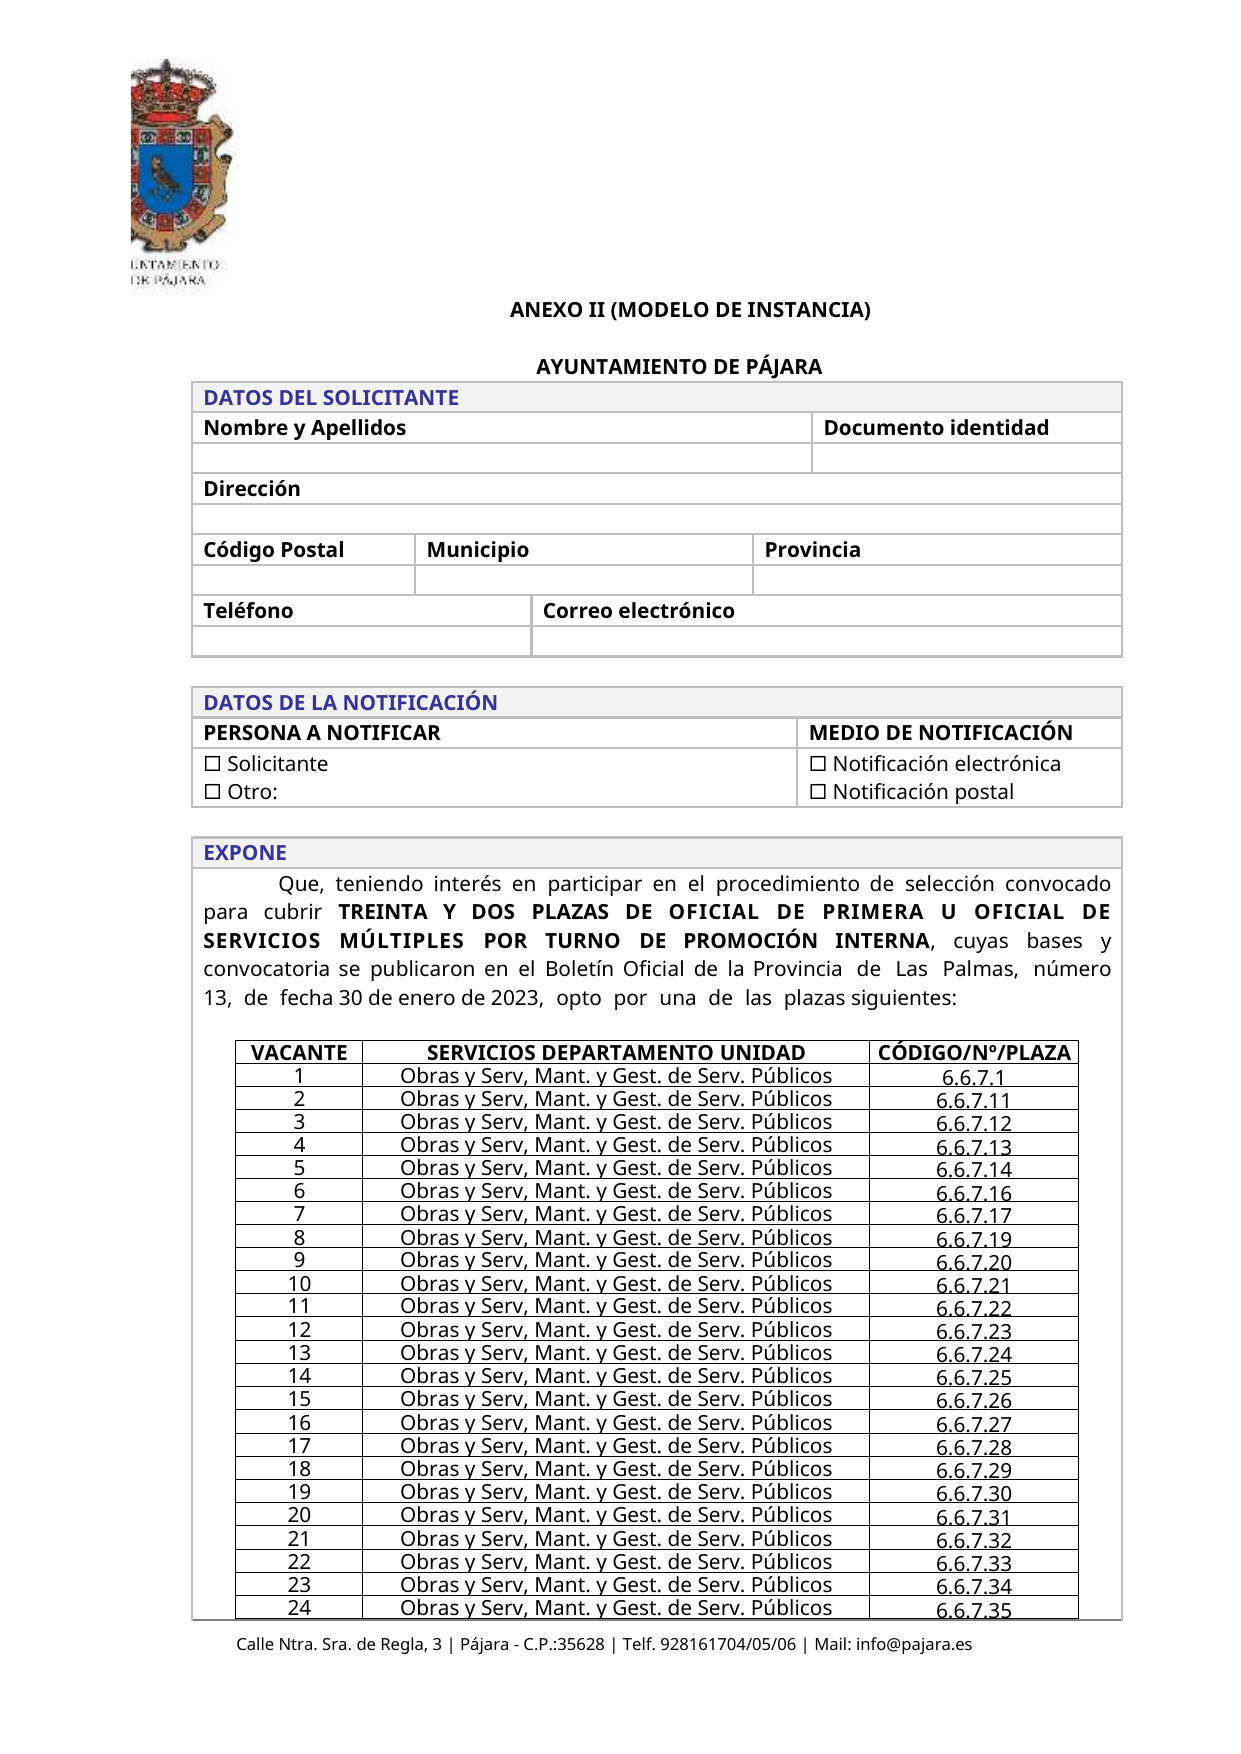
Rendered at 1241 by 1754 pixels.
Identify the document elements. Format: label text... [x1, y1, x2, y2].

table_cell [193, 505, 1121, 533]
picture [89, 59, 239, 296]
table_cell Teléfono [193, 596, 530, 625]
text AYUNTAMIENTO DE PÁJARA [236, 352, 1122, 381]
table_cell Provincia [754, 535, 1121, 564]
table_cell Notificación electrónica Notificación postal [798, 749, 1121, 806]
table_cell Dirección [193, 474, 1121, 503]
table_cell Documento identidad [813, 413, 1121, 442]
table_cell Código Postal [193, 535, 414, 564]
table_header DATOS DE LA NOTIFICACIÓN [193, 688, 1121, 716]
table_cell [813, 444, 1121, 472]
table_cell Correo electrónico [533, 596, 1121, 625]
table_header EXPONE [193, 839, 1121, 867]
text ANEXO II (MODELO DE INSTANCIA) [236, 295, 1123, 324]
table_cell [193, 566, 414, 594]
table_cell [193, 444, 811, 472]
table_cell PERSONA A NOTIFICAR [193, 719, 796, 747]
table_cell Nombre y Apellidos [193, 413, 811, 442]
table_cell [193, 627, 530, 655]
table_cell Municipio [416, 535, 752, 564]
table_cell MEDIO DE NOTIFICACIÓN [798, 719, 1121, 747]
table_cell [416, 566, 752, 594]
table_cell Solicitante Otro: [193, 749, 796, 806]
table_header DATOS DEL SOLICITANTE [193, 383, 1121, 411]
table_cell [533, 627, 1121, 655]
table_cell [754, 566, 1121, 594]
